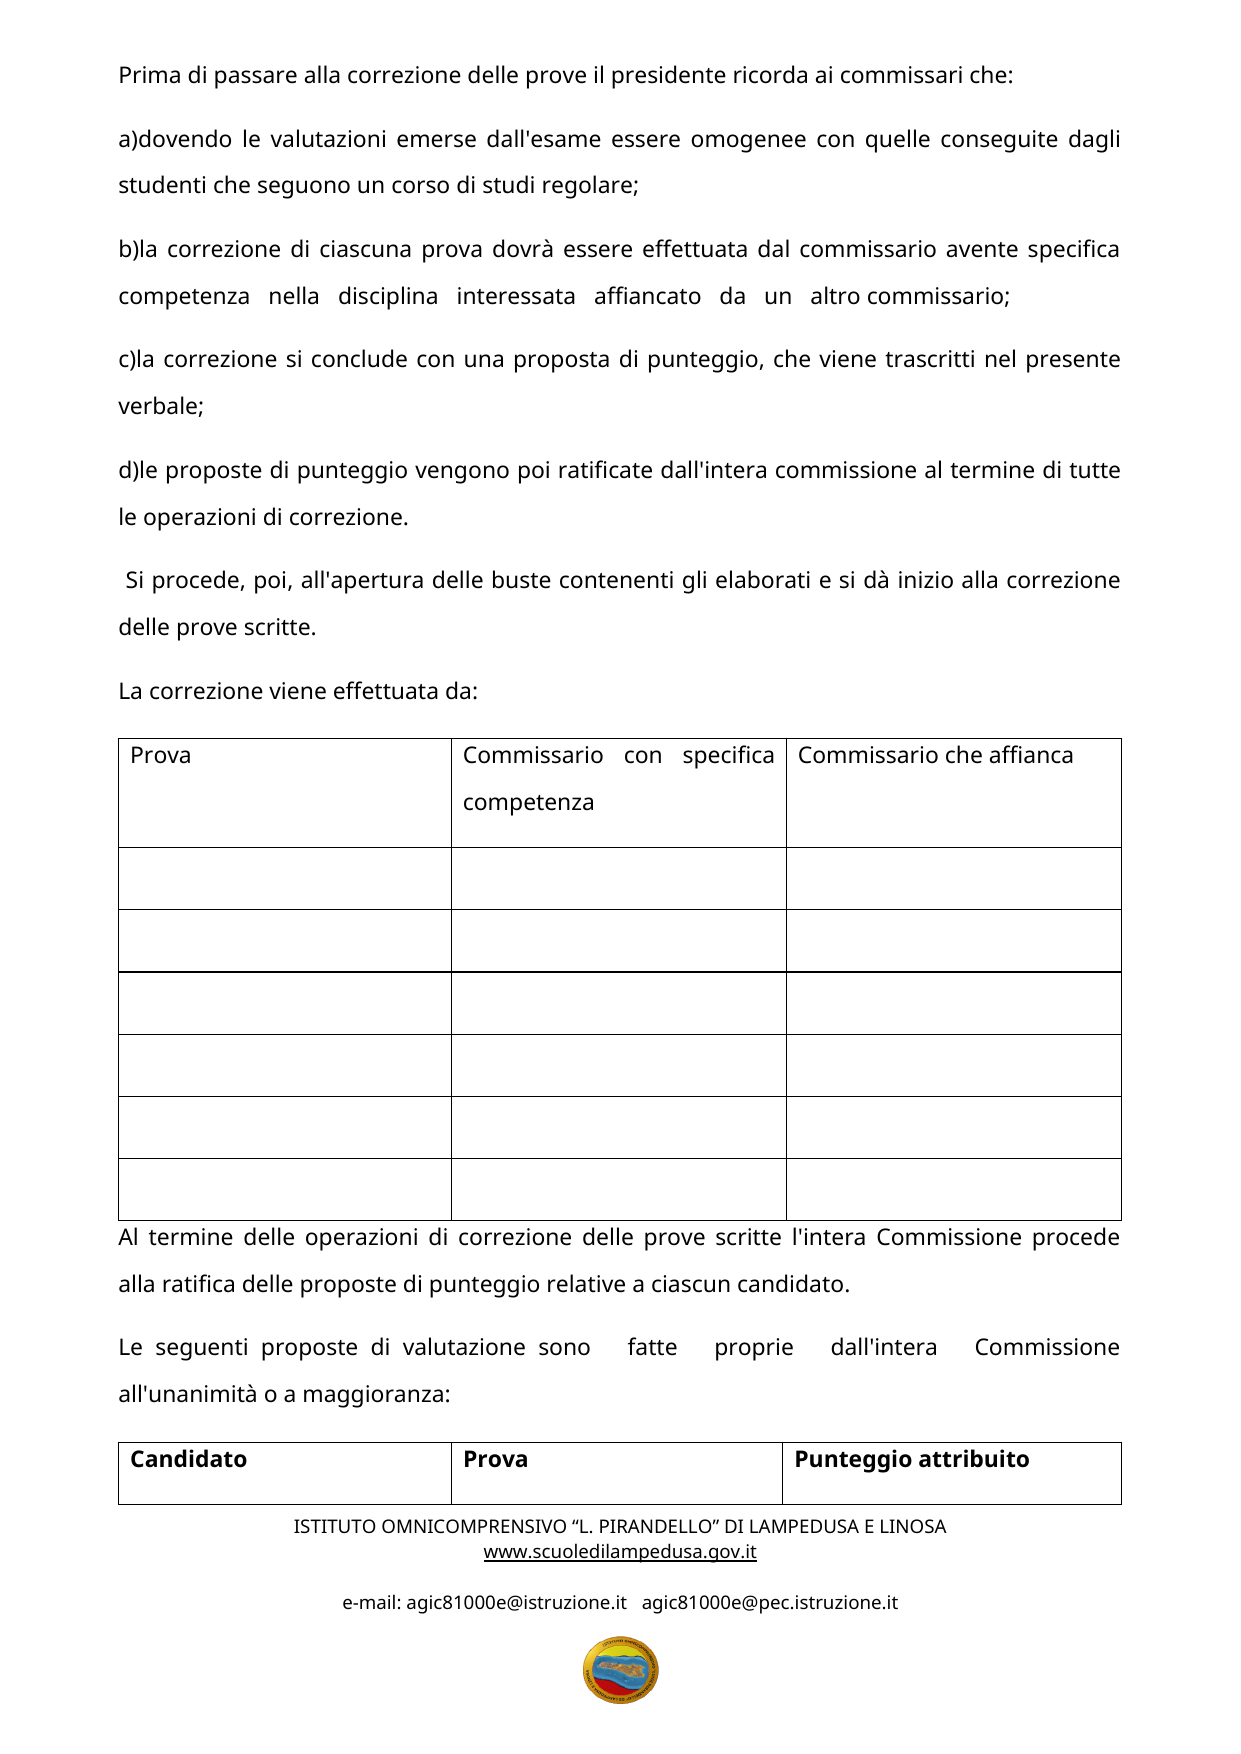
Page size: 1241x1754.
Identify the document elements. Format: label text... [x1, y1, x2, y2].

table_cell [119, 848, 451, 909]
table_cell [452, 1159, 786, 1220]
table_header Commissario con specifica competenza [452, 739, 786, 847]
table_header Punteggio attribuito [783, 1443, 1121, 1504]
table_cell [787, 848, 1121, 909]
text La correzione viene effettuata da: [118, 675, 1122, 706]
table_cell [119, 1097, 451, 1158]
table_header Commissario che affianca [787, 739, 1121, 847]
text Le seguenti proposte di valutazione sono fatte proprie dall'intera Commissione all'unanimità o a maggioranza: [118, 1331, 1122, 1409]
table_cell [787, 1159, 1121, 1220]
table_cell [452, 1097, 786, 1158]
text Si procede, poi, all'apertura delle buste contenenti gli elaborati e si dà inizio alla correzione delle prove scritte. [118, 564, 1122, 642]
text b)la correzione di ciascuna prova dovrà essere effettuata dal commissario avente specifica competenza nella disciplina interessata affiancato da un altro commissario; [118, 233, 1122, 311]
table_cell [787, 973, 1121, 1033]
table_cell [452, 910, 786, 971]
text Al termine delle operazioni di correzione delle prove scritte l'intera Commissione procede alla ratifica delle proposte di punteggio relative a ciascun candidato. [118, 1221, 1122, 1299]
table_cell [119, 973, 451, 1033]
table_cell [452, 973, 786, 1033]
table_header Candidato [119, 1443, 451, 1504]
picture [581, 1635, 660, 1705]
table_cell [119, 910, 451, 971]
table_header Prova [452, 1443, 782, 1504]
table_cell [787, 1097, 1121, 1158]
table_cell [787, 910, 1121, 971]
text d)le proposte di punteggio vengono poi ratificate dall'intera commissione al termine di tutte le operazioni di correzione. [118, 454, 1122, 532]
text c)la correzione si conclude con una proposta di punteggio, che viene trascritti nel presente verbale; [118, 343, 1122, 422]
text Prima di passare alla correzione delle prove il presidente ricorda ai commissari che: [118, 59, 1122, 90]
table_cell [119, 1035, 451, 1096]
table_cell [119, 1159, 451, 1220]
table_cell [452, 1035, 786, 1096]
table_header Prova [119, 739, 451, 847]
table_cell [787, 1035, 1121, 1096]
text a)dovendo le valutazioni emerse dall'esame essere omogenee con quelle conseguite dagli studenti che seguono un corso di studi regolare; [118, 123, 1122, 201]
table_cell [452, 848, 786, 909]
